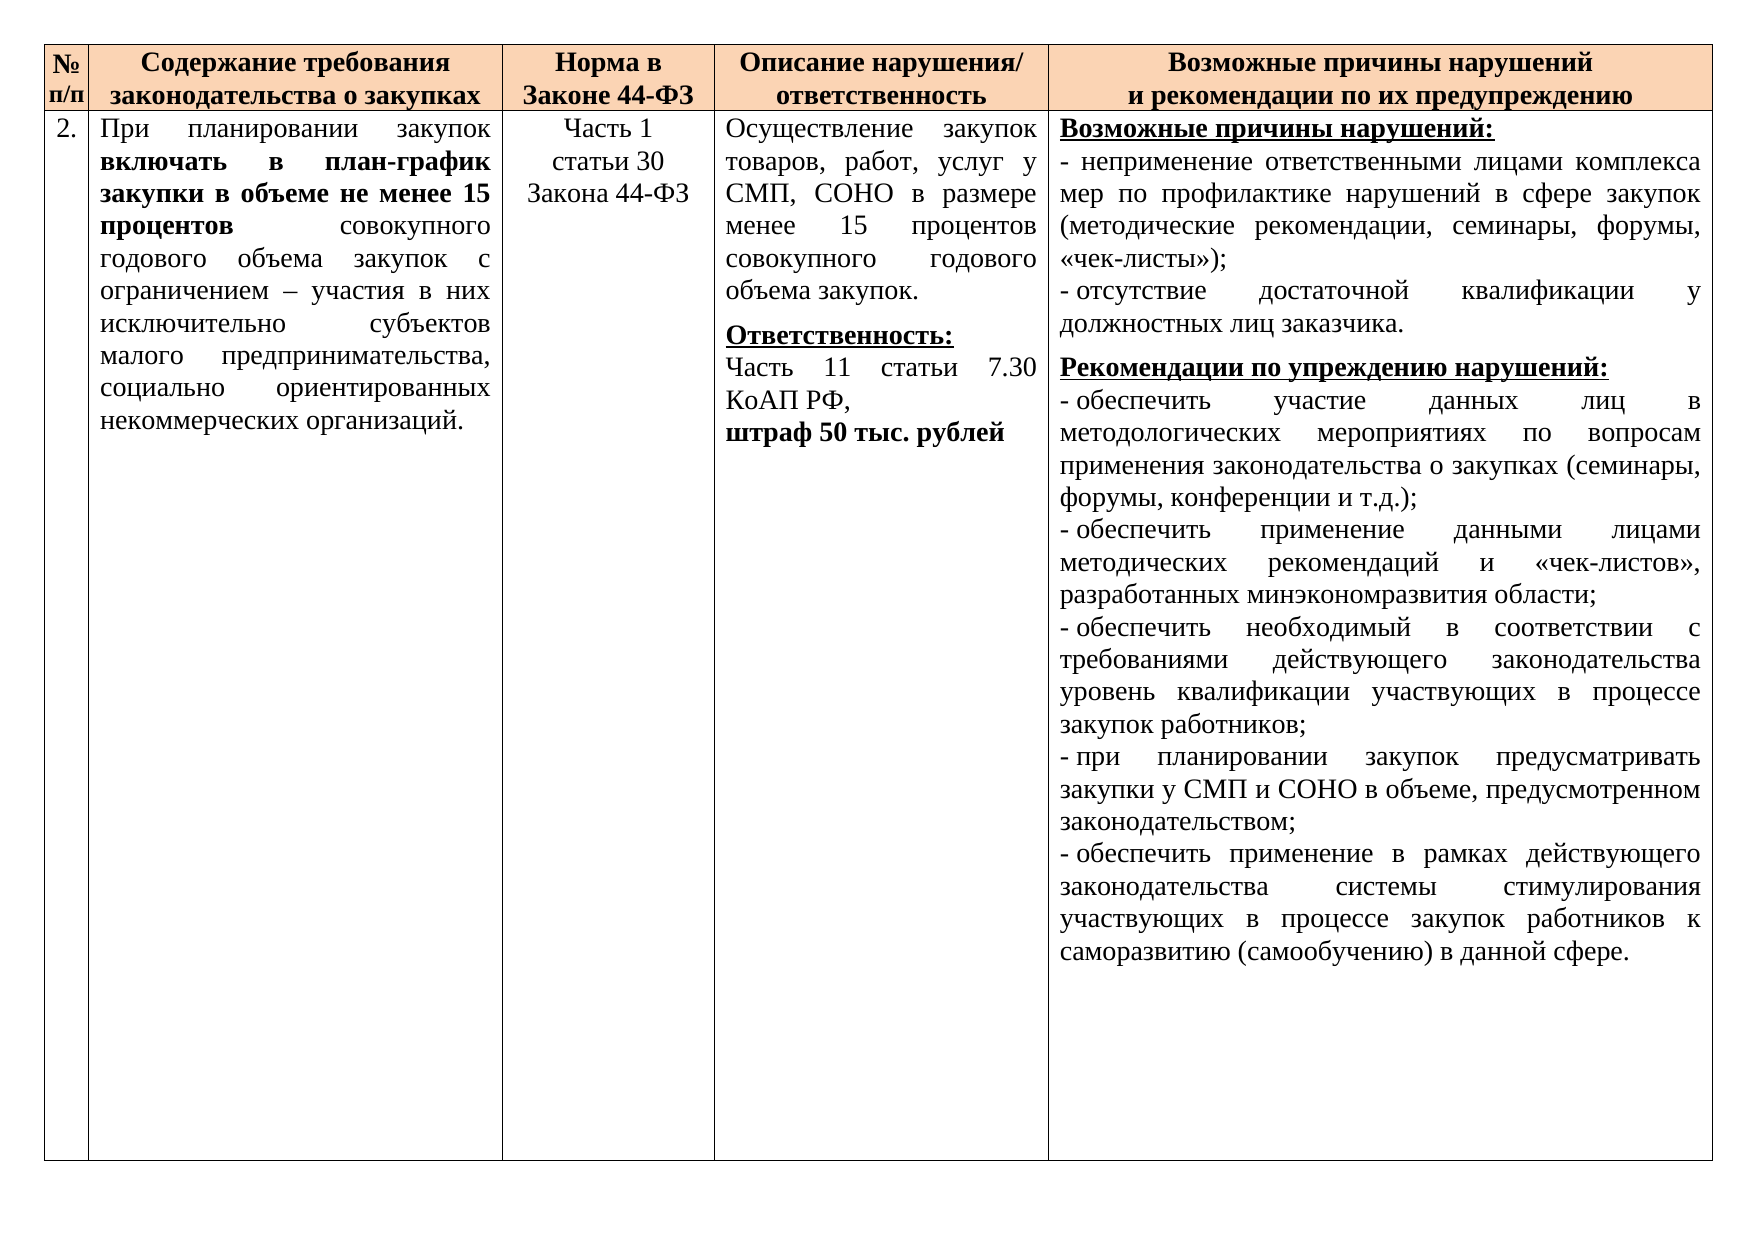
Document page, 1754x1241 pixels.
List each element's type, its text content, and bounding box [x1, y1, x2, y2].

table_header Возможные причины нарушений и рекомендации по их предупреждению [1049, 45, 1712, 110]
table_header Норма в Законе 44-ФЗ [503, 45, 714, 110]
table_cell 2. [45, 111, 88, 1160]
table_header № п/п [45, 45, 88, 110]
table_cell Часть 1 статьи 30 Закона 44-ФЗ [503, 111, 714, 1160]
table_header Содержание требования законодательства о закупках [89, 45, 502, 110]
table_cell Осуществление закупок товаров, работ, услуг у СМП, СОНО в размере менее 15 процентов совокупного годового объема закупок. Ответственность: Часть 11 статьи 7.30 КоАП РФ, штраф 50 тыс. рублей [715, 111, 1048, 1160]
table_header Описание нарушения/ ответственность [715, 45, 1048, 110]
table_cell При планировании закупок включать в план-график закупки в объеме не менее 15 процентов совокупного годового объема закупок с ограничением – участия в них исключительно субъектов малого предпринимательства, социально ориентированных некоммерческих организаций. [89, 111, 502, 1160]
table_cell Возможные причины нарушений: - неприменение ответственными лицами комплекса мер по профилактике нарушений в сфере закупок (методические рекомендации, семинары, форумы, «чек-листы»); - отсутствие достаточной квалификации у должностных лиц заказчика. Рекомендации по упреждению нарушений: - обеспечить участие данных лиц в методологических мероприятиях по вопросам применения законодательства о закупках (семинары, форумы, конференции и т.д.); - обеспечить применение данными лицами методических рекомендаций и «чек-листов», разработанных минэкономразвития области; - обеспечить необходимый в соответствии с требованиями действующего законодательства уровень квалификации участвующих в процессе закупок работников; - при планировании закупок предусматривать закупки у СМП и СОНО в объеме, предусмотренном законодательством; - обеспечить применение в рамках действующего законодательства системы стимулирования участвующих в процессе закупок работников к саморазвитию (самообучению) в данной сфере. [1049, 111, 1712, 1160]
